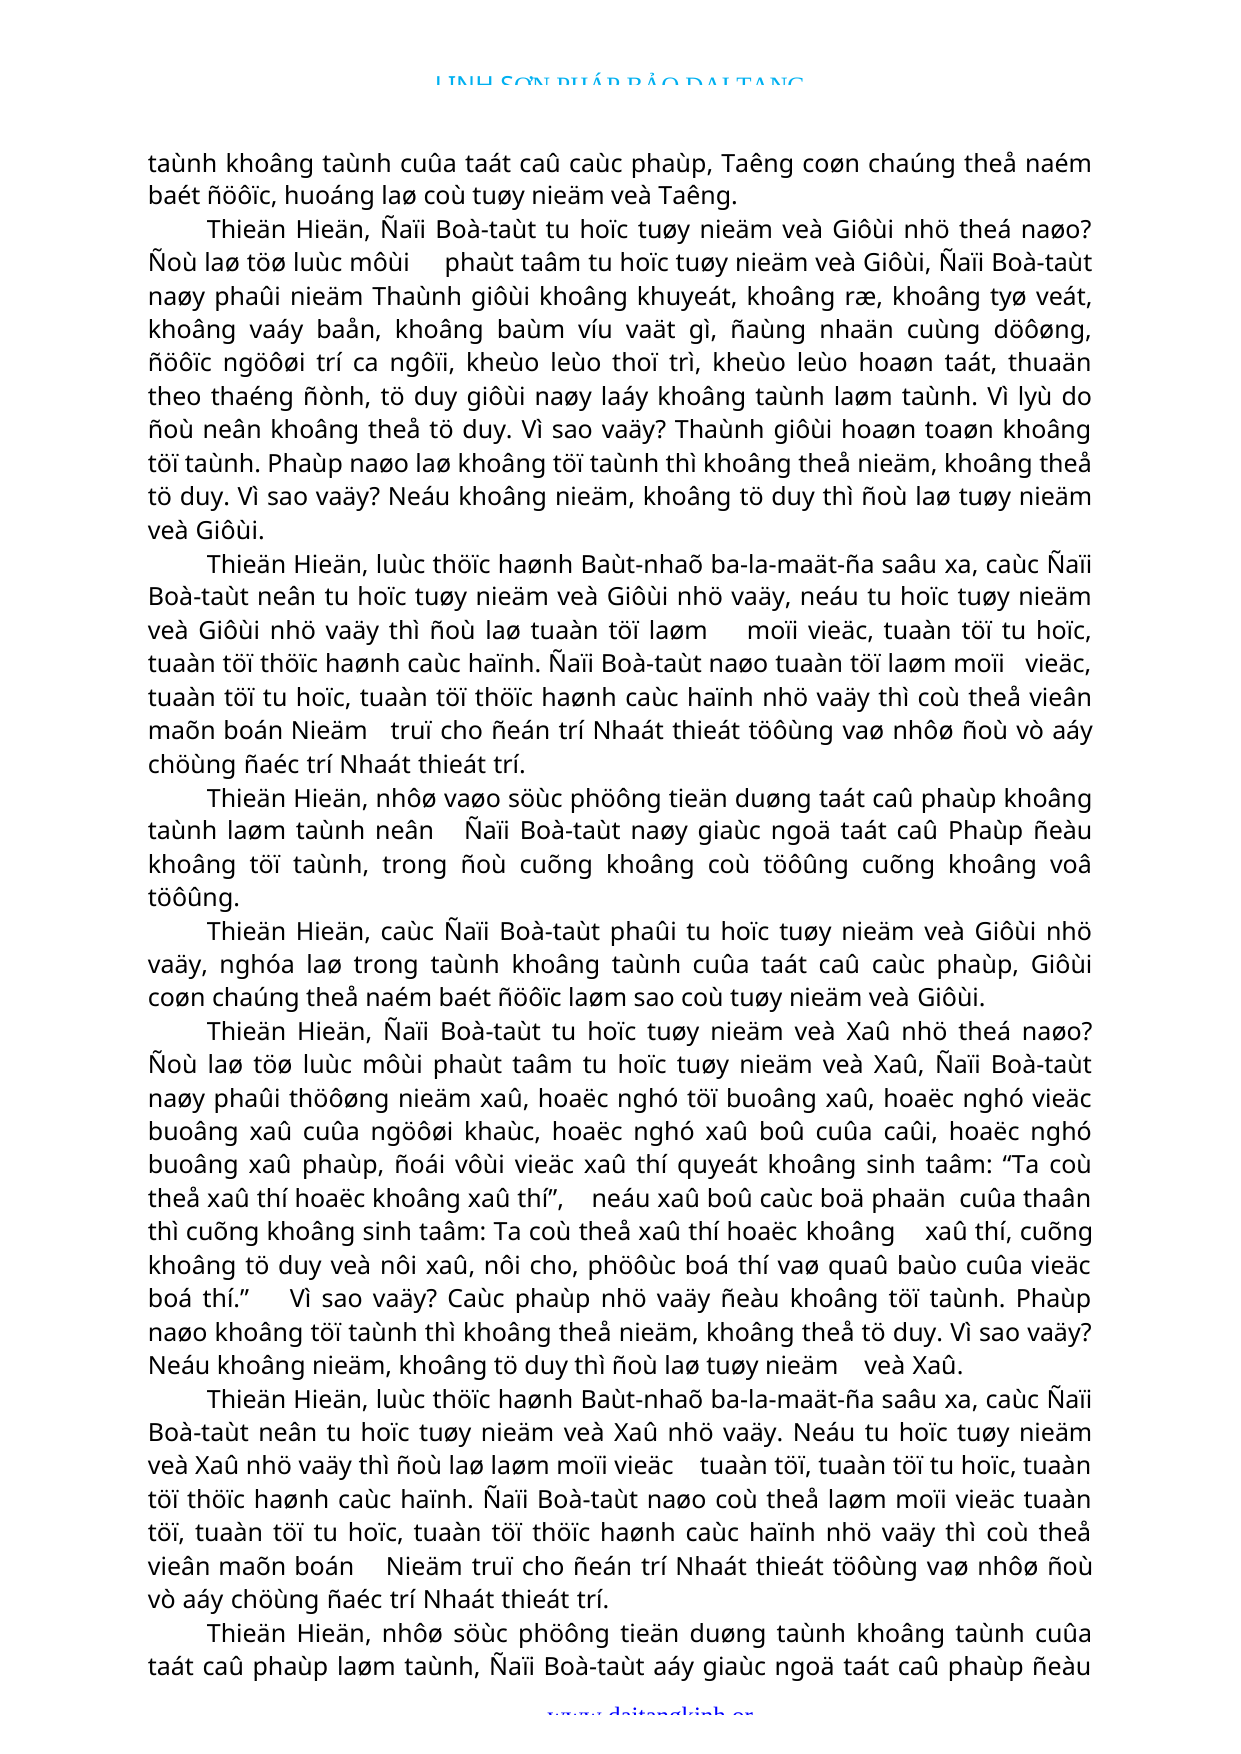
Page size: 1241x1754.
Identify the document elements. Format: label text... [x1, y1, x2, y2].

text Thieän Hieän, nhôø vaøo söùc phöông tieän duøng taát caû phaùp khoâng taùnh laøm taùnh neân Ñaïi Boà-taùt naøy giaùc ngoä taát caû Phaùp ñeàu khoâng töï taùnh, trong ñoù cuõng khoâng coù töôûng cuõng khoâng voâ töôûng. [148, 780, 1093, 914]
text Thieän Hieän, Ñaïi Boà-taùt tu hoïc tuøy nieäm veà Xaû nhö theá naøo? Ñoù laø töø luùc môùi phaùt taâm tu hoïc tuøy nieäm veà Xaû, Ñaïi Boà-taùt naøy phaûi thöôøng nieäm xaû, hoaëc nghó töï buoâng xaû, hoaëc nghó vieäc buoâng xaû cuûa ngöôøi khaùc, hoaëc nghó xaû boû cuûa caûi, hoaëc nghó buoâng xaû phaùp, ñoái vôùi vieäc xaû thí quyeát khoâng sinh taâm: “Ta coù theå xaû thí hoaëc khoâng xaû thí”, neáu xaû boû caùc boä phaän cuûa thaân thì cuõng khoâng sinh taâm: Ta coù theå xaû thí hoaëc khoâng xaû thí, cuõng khoâng tö duy veà nôi xaû, nôi cho, phöôùc boá thí vaø quaû baùo cuûa vieäc boá thí.” Vì sao vaäy? Caùc phaùp nhö vaäy ñeàu khoâng töï taùnh. Phaùp naøo khoâng töï taùnh thì khoâng theå nieäm, khoâng theå tö duy. Vì sao vaäy? Neáu khoâng nieäm, khoâng tö duy thì ñoù laø tuøy nieäm veà Xaû. [148, 1014, 1093, 1382]
text Thieän Hieän, Ñaïi Boà-taùt tu hoïc tuøy nieäm veà Giôùi nhö theá naøo? Ñoù laø töø luùc môùi phaùt taâm tu hoïc tuøy nieäm veà Giôùi, Ñaïi Boà-taùt naøy phaûi nieäm Thaùnh giôùi khoâng khuyeát, khoâng ræ, khoâng tyø veát, khoâng vaáy baån, khoâng baùm víu vaät gì, ñaùng nhaän cuùng döôøng, ñöôïc ngöôøi trí ca ngôïi, kheùo leùo thoï trì, kheùo leùo hoaøn taát, thuaän theo thaéng ñònh, tö duy giôùi naøy laáy khoâng taùnh laøm taùnh. Vì lyù do ñoù neân khoâng theå tö duy. Vì sao vaäy? Thaùnh giôùi hoaøn toaøn khoâng töï taùnh. Phaùp naøo laø khoâng töï taùnh thì khoâng theå nieäm, khoâng theå tö duy. Vì sao vaäy? Neáu khoâng nieäm, khoâng tö duy thì ñoù laø tuøy nieäm veà Giôùi. [148, 212, 1093, 546]
text Thieän Hieän, caùc Ñaïi Boà-taùt phaûi tu hoïc tuøy nieäm veà Giôùi nhö vaäy, nghóa laø trong taùnh khoâng taùnh cuûa taát caû caùc phaùp, Giôùi coøn chaúng theå naém baét ñöôïc laøm sao coù tuøy nieäm veà Giôùi. [148, 914, 1093, 1014]
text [148, 1616, 1093, 1683]
text taùnh khoâng taùnh cuûa taát caû caùc phaùp, Taêng coøn chaúng theå naém baét ñöôïc, huoáng laø coù tuøy nieäm veà Taêng. [148, 145, 1093, 212]
text Thieän Hieän, luùc thöïc haønh Baùt-nhaõ ba-la-maät-ña saâu xa, caùc Ñaïi Boà-taùt neân tu hoïc tuøy nieäm veà Xaû nhö vaäy. Neáu tu hoïc tuøy nieäm veà Xaû nhö vaäy thì ñoù laø laøm moïi vieäc tuaàn töï, tuaàn töï tu hoïc, tuaàn töï thöïc haønh caùc haïnh. Ñaïi Boà-taùt naøo coù theå laøm moïi vieäc tuaàn töï, tuaàn töï tu hoïc, tuaàn töï thöïc haønh caùc haïnh nhö vaäy thì coù theå vieân maõn boán Nieäm truï cho ñeán trí Nhaát thieát töôùng vaø nhôø ñoù vò aáy chöùng ñaéc trí Nhaát thieát trí. [148, 1382, 1093, 1616]
text Thieän Hieän, luùc thöïc haønh Baùt-nhaõ ba-la-maät-ña saâu xa, caùc Ñaïi Boà-taùt neân tu hoïc tuøy nieäm veà Giôùi nhö vaäy, neáu tu hoïc tuøy nieäm veà Giôùi nhö vaäy thì ñoù laø tuaàn töï laøm moïi vieäc, tuaàn töï tu hoïc, tuaàn töï thöïc haønh caùc haïnh. Ñaïi Boà-taùt naøo tuaàn töï laøm moïi vieäc, tuaàn töï tu hoïc, tuaàn töï thöïc haønh caùc haïnh nhö vaäy thì coù theå vieân maõn boán Nieäm truï cho ñeán trí Nhaát thieát töôùng vaø nhôø ñoù vò aáy chöùng ñaéc trí Nhaát thieát trí. [148, 546, 1093, 780]
